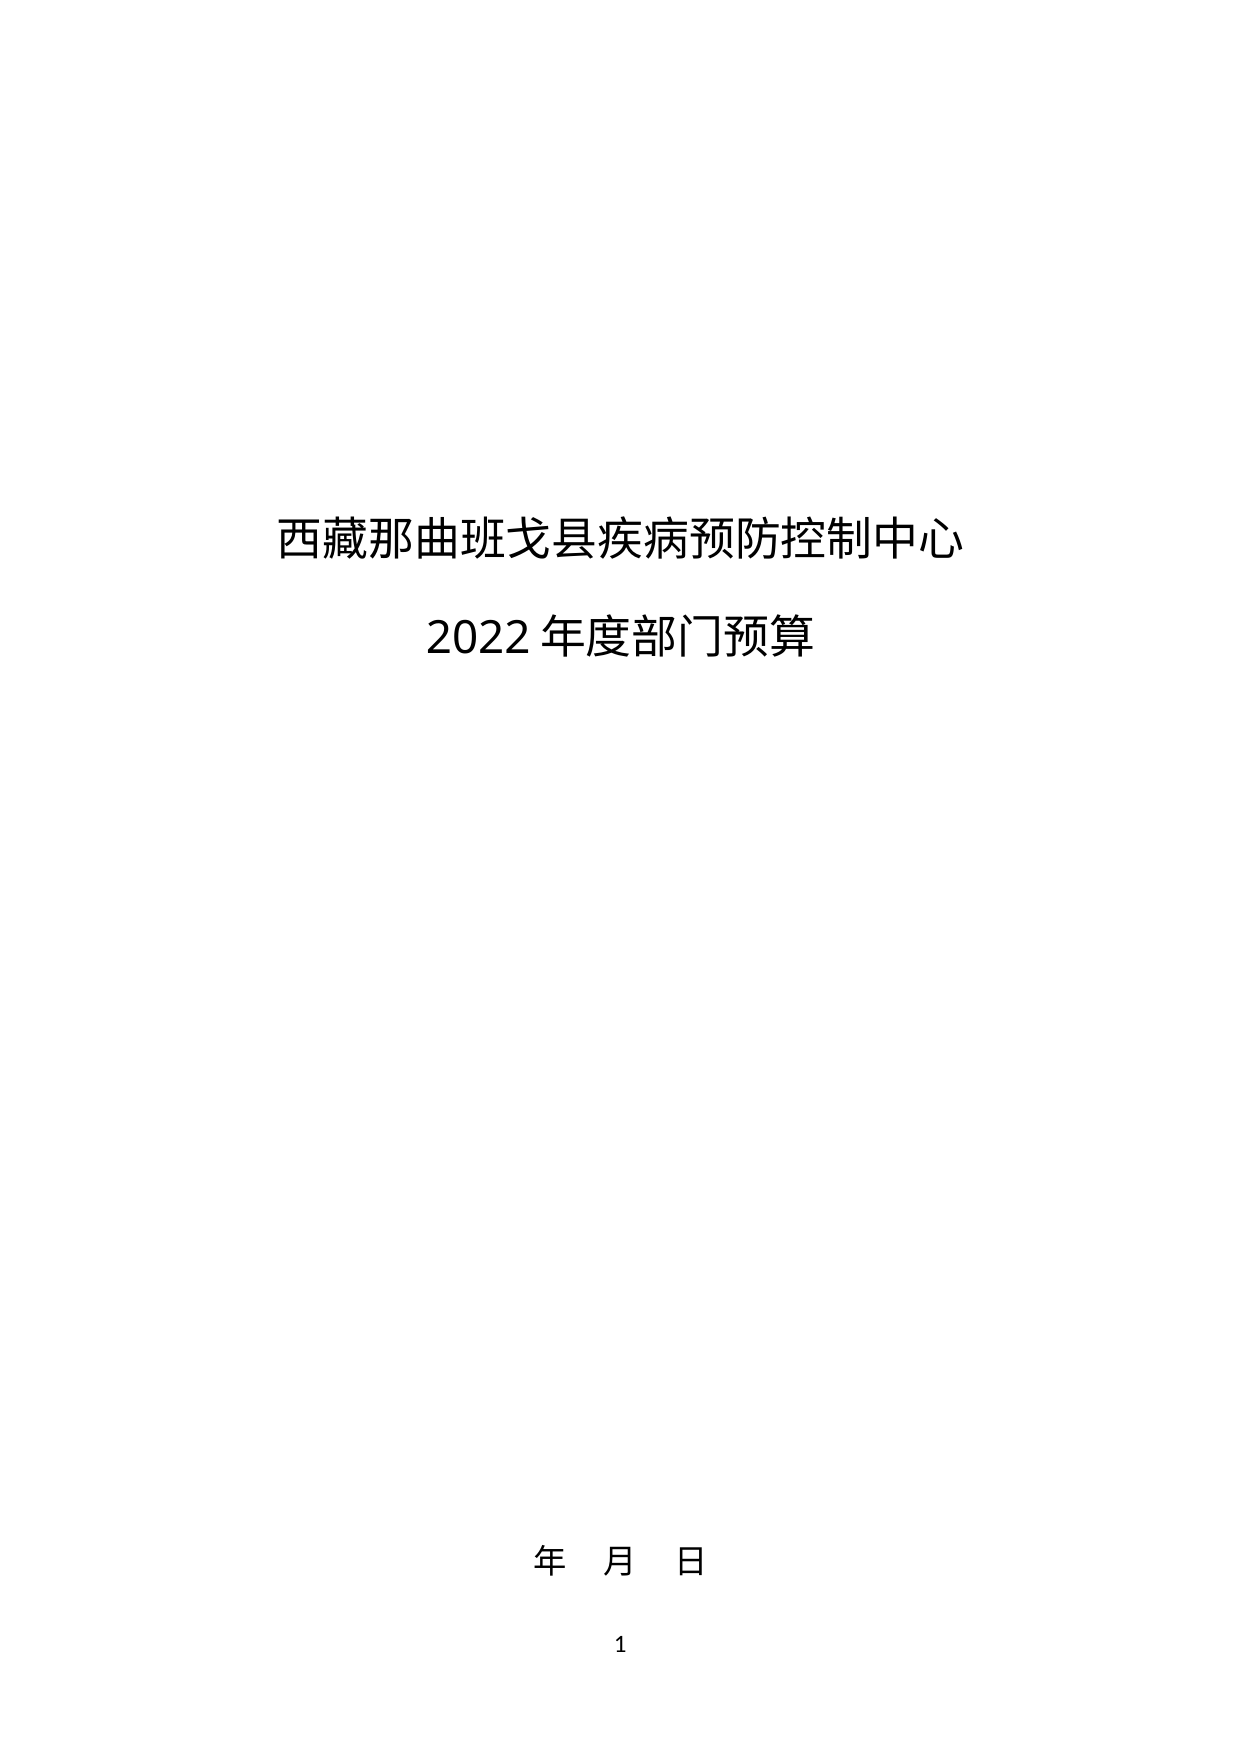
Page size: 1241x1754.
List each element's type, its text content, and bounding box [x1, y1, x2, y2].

text 2022年度部门预算 [187, 584, 1053, 682]
text 年 月 日 [187, 1527, 1053, 1592]
text 西藏那曲班戈县疾病预防控制中心 [187, 487, 1053, 584]
